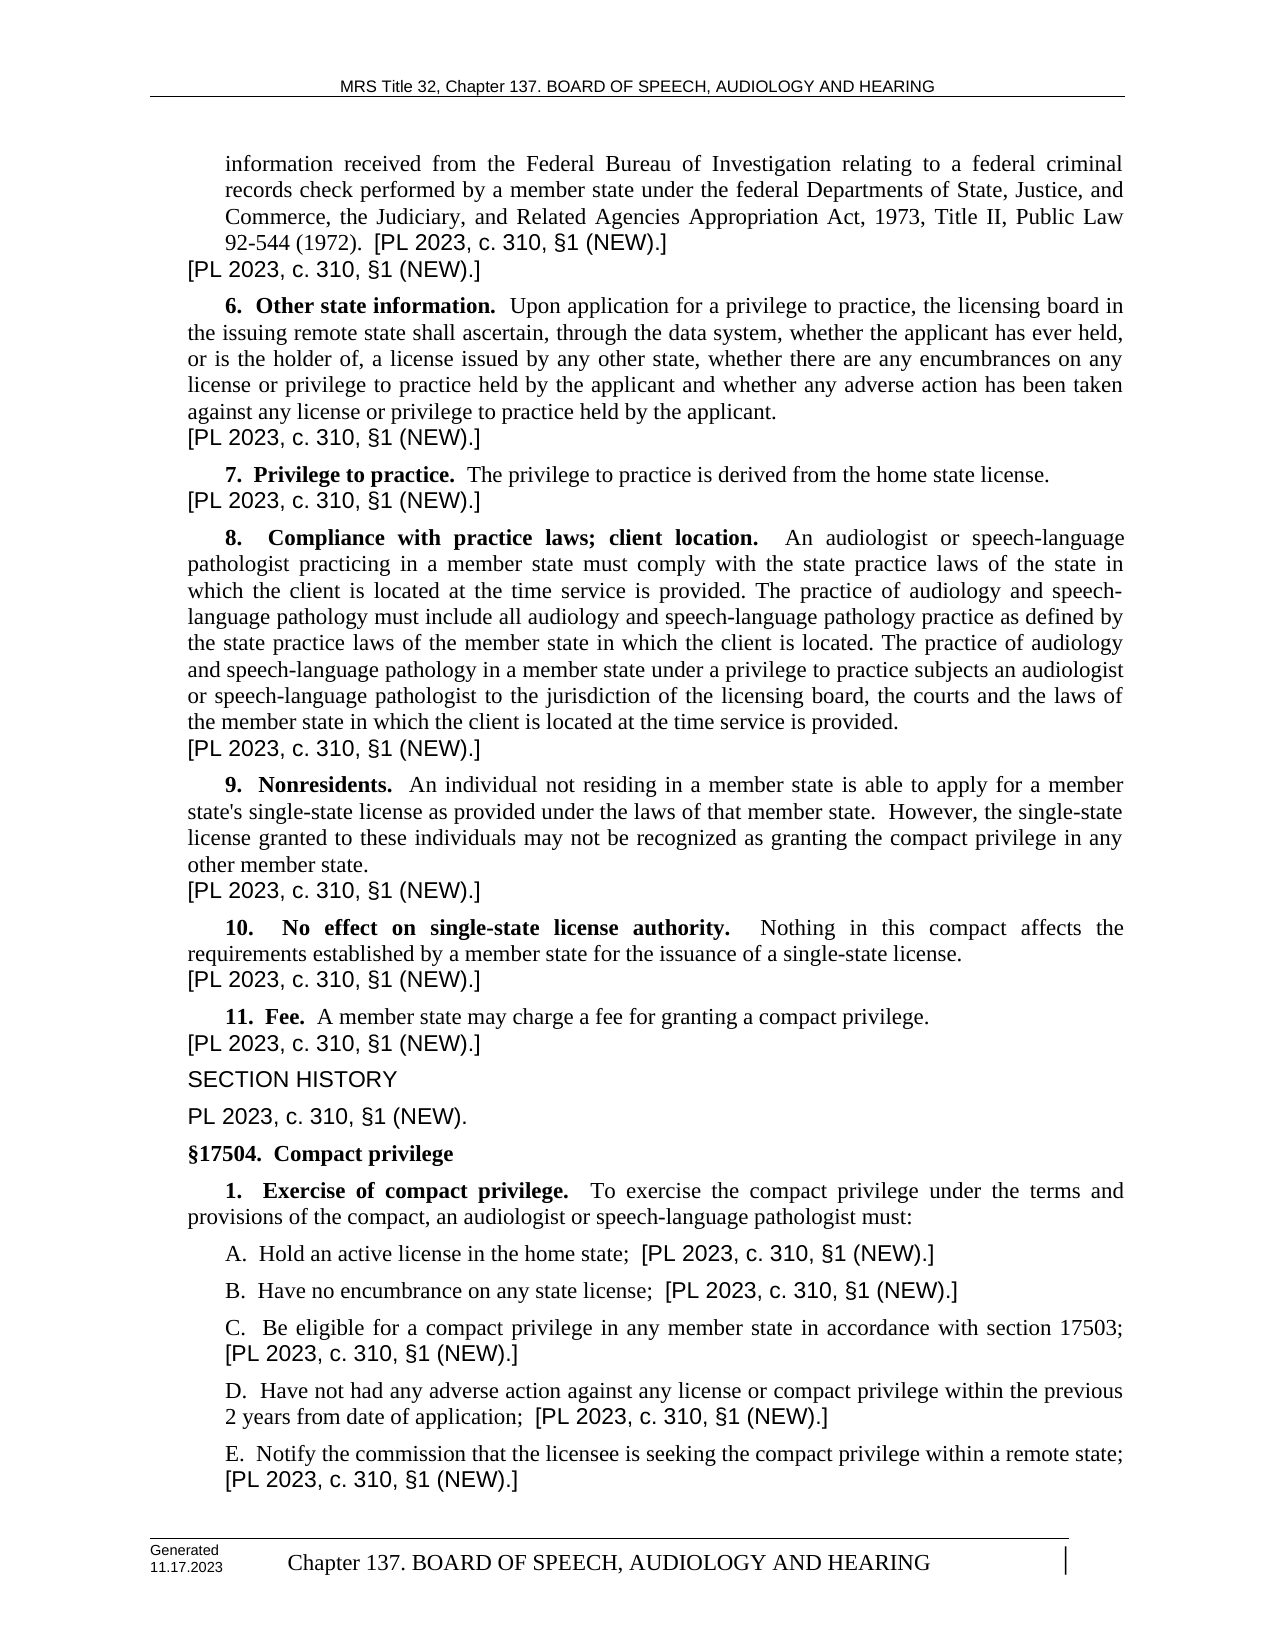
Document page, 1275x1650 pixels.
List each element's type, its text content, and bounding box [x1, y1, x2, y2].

text 11. Fee. A member state may charge a fee for granting a compact privilege. [187, 1003, 1125, 1029]
text 1. Exercise of compact privilege. To exercise the compact privilege under the terms and provisions of the compact, an audiologist or speech-language pathologist must: [187, 1177, 1125, 1229]
text 10. No effect on single-state license authority. Nothing in this compact affects the requirements established by a member state for the issuance of a single-state license. [187, 914, 1125, 966]
text PL 2023, c. 310, §1 (NEW). [187, 1103, 1125, 1129]
text 8. Compliance with practice laws; client location. An audiologist or speech-language pathologist practicing in a member state must comply with the state practice laws of the state in which the client is located at the time service is provided. The practice of audiology and speech-language pathology must include all audiology and speech-language pathology practice as defined by the state practice laws of the member state in which the client is located. The practice of audiology and speech-language pathology in a member state under a privilege to practice subjects an audiologist or speech-language pathologist to the jurisdiction of the licensing board, the courts and the laws of the member state in which the client is located at the time service is provided. [187, 524, 1125, 735]
text [PL 2023, c. 310, §1 (NEW).] [187, 256, 1125, 282]
text [PL 2023, c. 310, §1 (NEW).] [187, 966, 1125, 993]
text [PL 2023, c. 310, §1 (NEW).] [187, 877, 1125, 903]
text [PL 2023, c. 310, §1 (NEW).] [187, 1029, 1125, 1056]
text §17504. Compact privilege [187, 1140, 1125, 1166]
text E. Notify the commission that the licensee is seeking the compact privilege within a remote state; [PL 2023, c. 310, §1 (NEW).] [225, 1440, 1125, 1493]
text B. Have no encumbrance on any state license; [PL 2023, c. 310, §1 (NEW).] [225, 1277, 1125, 1303]
text 9. Nonresidents. An individual not residing in a member state is able to apply for a member state's single-state license as provided under the laws of that member state. However, the single-state license granted to these individuals may not be recognized as granting the compact privilege in any other member state. [187, 772, 1125, 877]
text C. Be eligible for a compact privilege in any member state in accordance with section 17503; [PL 2023, c. 310, §1 (NEW).] [225, 1313, 1125, 1366]
text A. Hold an active license in the home state; [PL 2023, c. 310, §1 (NEW).] [225, 1240, 1125, 1266]
text [PL 2023, c. 310, §1 (NEW).] [187, 735, 1125, 761]
text D. Have not had any adverse action against any license or compact privilege within the previous 2 years from date of application; [PL 2023, c. 310, §1 (NEW).] [225, 1377, 1125, 1429]
text 6. Other state information. Upon application for a privilege to practice, the licensing board in the issuing remote state shall ascertain, through the data system, whether the applicant has ever held, or is the holder of, a license issued by any other state, whether there are any encumbrances on any license or privilege to practice held by the applicant and whether any adverse action has been taken against any license or privilege to practice held by the applicant. [187, 292, 1125, 424]
text [PL 2023, c. 310, §1 (NEW).] [187, 487, 1125, 513]
text 7. Privilege to practice. The privilege to practice is derived from the home state license. [187, 461, 1125, 487]
text SECTION HISTORY [187, 1066, 1125, 1093]
text [PL 2023, c. 310, §1 (NEW).] [187, 424, 1125, 450]
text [225, 150, 1125, 256]
